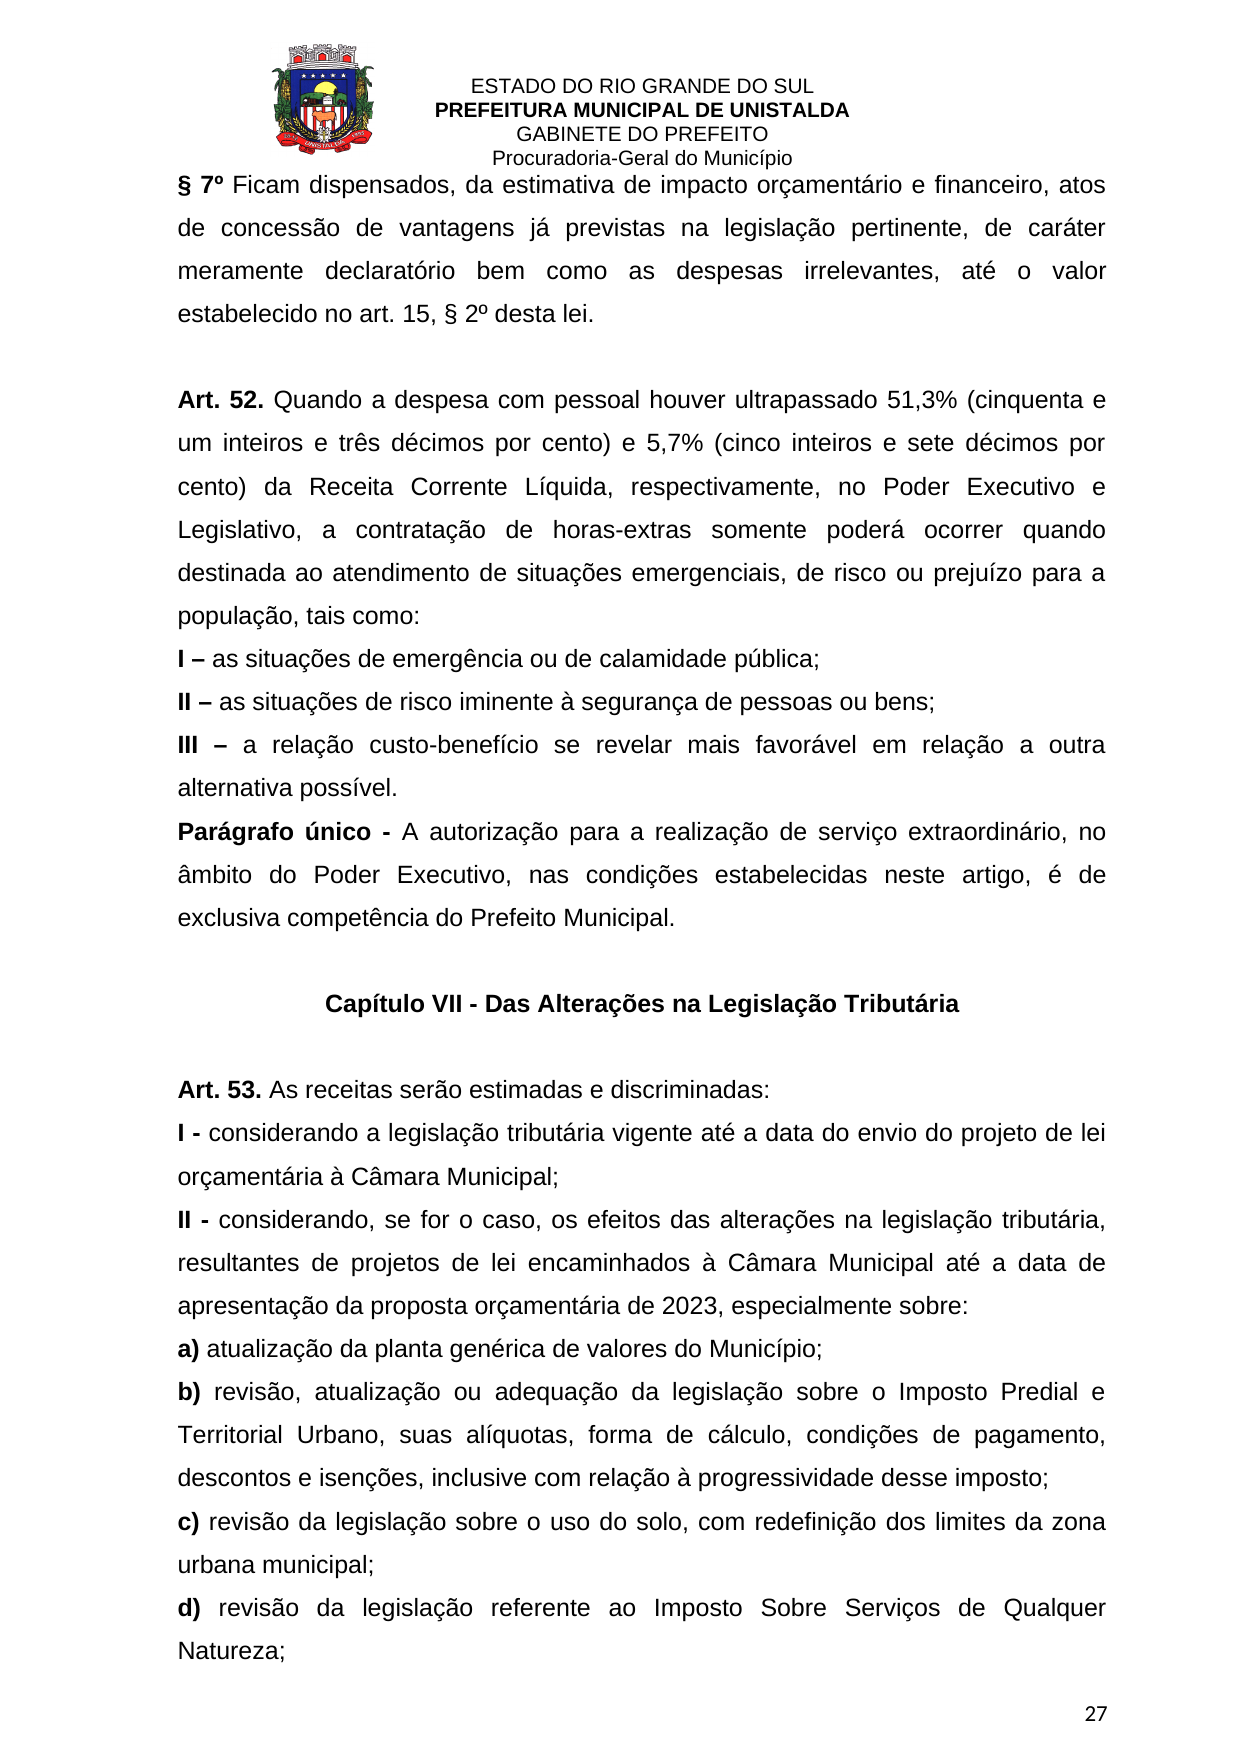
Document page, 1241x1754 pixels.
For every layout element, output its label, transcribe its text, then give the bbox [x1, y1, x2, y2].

text II – as situações de risco iminente à segurança de pessoas ou bens; [177, 687, 1107, 716]
text II - considerando, se for o caso, os efeitos das alterações na legislação tributária, resultantes de projetos de lei encaminhados à Câmara Municipal até a data de apresentação da proposta orçamentária de 2023, especialmente sobre: [177, 1205, 1107, 1320]
text Art. 52. Quando a despesa com pessoal houver ultrapassado 51,3% (cinquenta e um inteiros e três décimos por cento) e 5,7% (cinco inteiros e sete décimos por cento) da Receita Corrente Líquida, respectivamente, no Poder Executivo e Legislativo, a contratação de horas-extras somente poderá ocorrer quando destinada ao atendimento de situações emergenciais, de risco ou prejuízo para a população, tais como: [177, 385, 1107, 630]
text § 7º Ficam dispensados, da estimativa de impacto orçamentário e financeiro, atos de concessão de vantagens já previstas na legislação pertinente, de caráter meramente declaratório bem como as despesas irrelevantes, até o valor estabelecido no art. 15, § 2º desta lei. [177, 170, 1107, 328]
text III – a relação custo-benefício se revelar mais favorável em relação a outra alternativa possível. [177, 730, 1107, 802]
text I - considerando a legislação tributária vigente até a data do envio do projeto de lei orçamentária à Câmara Municipal; [177, 1118, 1107, 1190]
text a) atualização da planta genérica de valores do Município; [177, 1334, 1107, 1363]
text Capítulo VII - Das Alterações na Legislação Tributária [177, 989, 1107, 1018]
text I – as situações de emergência ou de calamidade pública; [177, 644, 1107, 673]
text c) revisão da legislação sobre o uso do solo, com redefinição dos limites da zona urbana municipal; [177, 1507, 1107, 1578]
text Parágrafo único - A autorização para a realização de serviço extraordinário, no âmbito do Poder Executivo, nas condições estabelecidas neste artigo, é de exclusiva competência do Prefeito Municipal. [177, 817, 1107, 932]
text b) revisão, atualização ou adequação da legislação sobre o Imposto Predial e Territorial Urbano, suas alíquotas, forma de cálculo, condições de pagamento, descontos e isenções, inclusive com relação à progressividade desse imposto; [177, 1377, 1107, 1492]
text Art. 53. As receitas serão estimadas e discriminadas: [177, 1075, 1107, 1104]
text d) revisão da legislação referente ao Imposto Sobre Serviços de Qualquer Natureza; [177, 1593, 1107, 1665]
